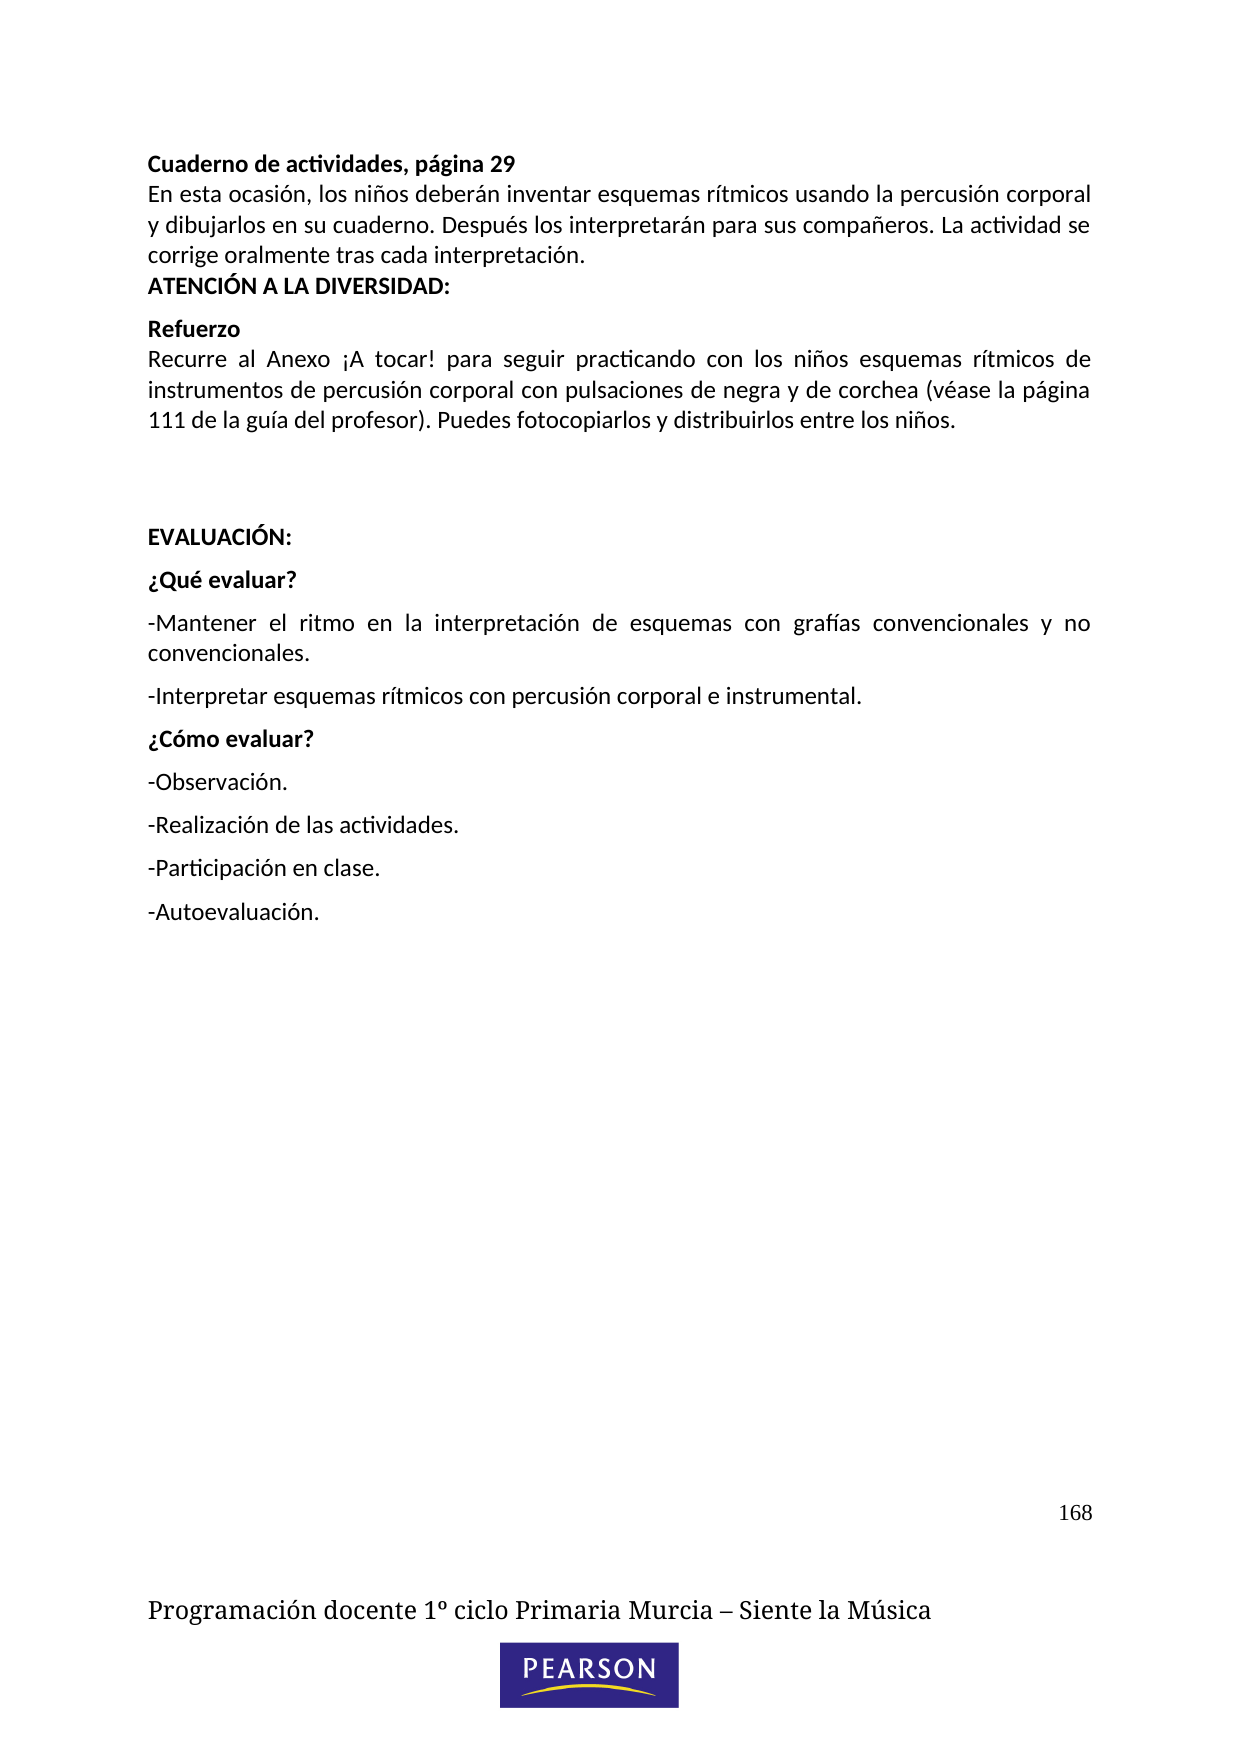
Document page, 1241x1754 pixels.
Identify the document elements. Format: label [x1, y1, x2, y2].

picture [493, 1638, 685, 1713]
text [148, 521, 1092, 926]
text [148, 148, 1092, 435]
